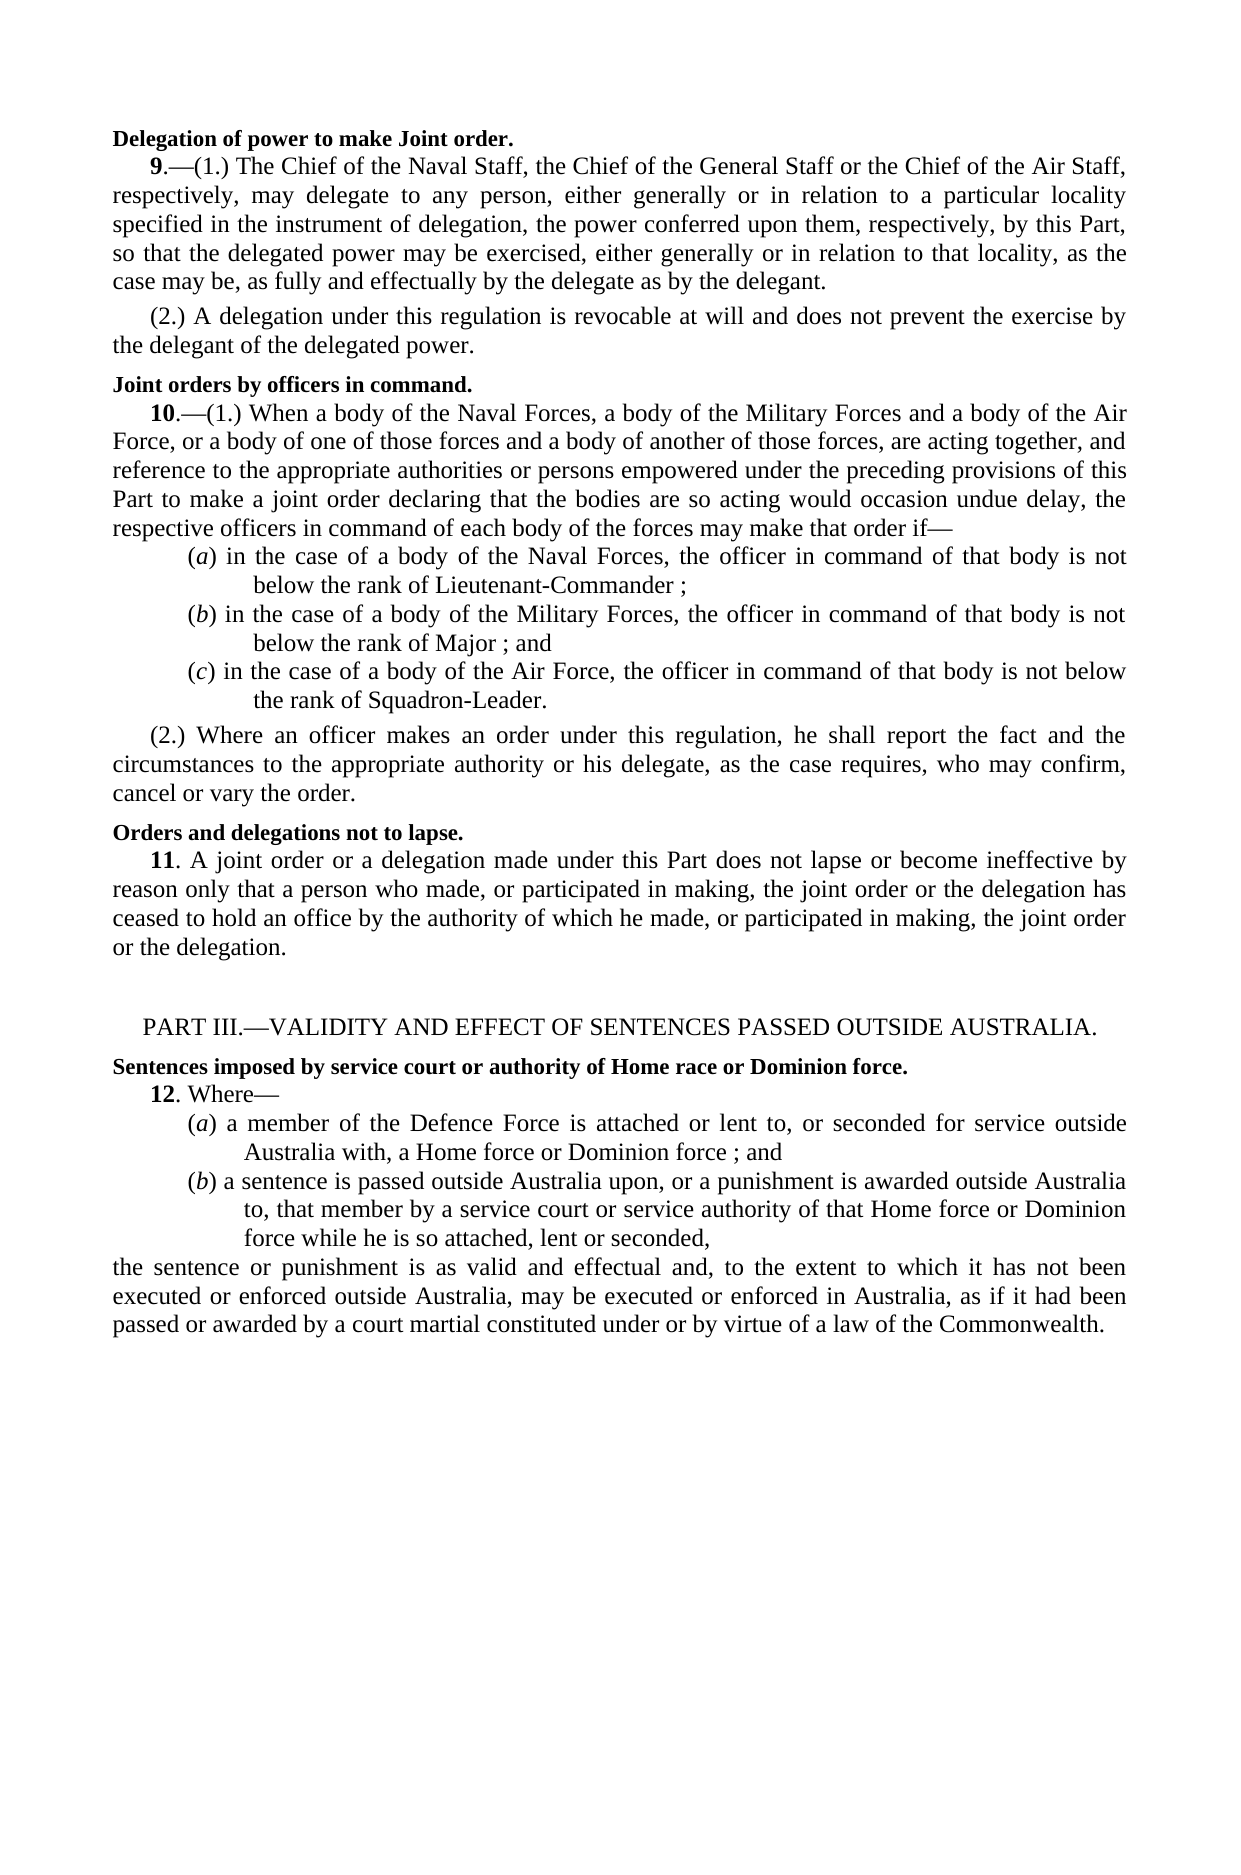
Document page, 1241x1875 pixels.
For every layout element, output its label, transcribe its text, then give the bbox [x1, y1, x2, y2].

text (2.) A delegation under this regulation is revocable at will and does not prevent the exercise by the delegant of the delegated power. [112, 301, 1128, 359]
text (c) in the case of a body of the Air Force, the officer in command of that body is not below the rank of Squadron-Leader. [187, 656, 1128, 714]
text Joint orders by officers in command. [112, 371, 1128, 398]
text (b) in the case of a body of the Military Forces, the officer in command of that body is not below the rank of Major ; and [187, 599, 1128, 656]
text 11. A joint order or a delegation made under this Part does not lapse or become ineffective by reason only that a person who made, or participated in making, the joint order or the delegation has ceased to hold an office by the authority of which he made, or participated in making, the joint order or the delegation. [112, 845, 1128, 960]
text (a) a member of the Defence Force is attached or lent to, or seconded for service outside Australia with, a Home force or Dominion force ; and [187, 1108, 1128, 1166]
text 9.—(1.) The Chief of the Naval Staff, the Chief of the General Staff or the Chief of the Air Staff, respectively, may delegate to any person, either generally or in relation to a particular locality specified in the instrument of delegation, the power conferred upon them, respectively, by this Part, so that the delegated power may be exercised, either generally or in relation to that locality, as the case may be, as fully and effectually by the delegate as by the delegant. [112, 151, 1128, 295]
text the sentence or punishment is as valid and effectual and, to the extent to which it has not been executed or enforced outside Australia, may be executed or enforced in Australia, as if it had been passed or awarded by a court martial constituted under or by virtue of a law of the Commonwealth. [112, 1252, 1128, 1338]
text (b) a sentence is passed outside Australia upon, or a punishment is awarded outside Australia to, that member by a service court or service authority of that Home force or Dominion force while he is so attached, lent or seconded, [187, 1166, 1128, 1252]
text 12. Where— [112, 1079, 1128, 1108]
text Part III.—Validity and Effect of Sentences Passed Outside Australia. [112, 1012, 1128, 1041]
text (2.) Where an officer makes an order under this regulation, he shall report the fact and the circumstances to the appropriate authority or his delegate, as the case requires, who may confirm, cancel or vary the order. [112, 720, 1128, 806]
text Orders and delegations not to lapse. [112, 819, 1128, 845]
text Delegation of power to make Joint order. [112, 125, 1128, 151]
text 10.—(1.) When a body of the Naval Forces, a body of the Military Forces and a body of the Air Force, or a body of one of those forces and a body of another of those forces, are acting together, and reference to the appropriate authorities or persons empowered under the preceding provisions of this Part to make a joint order declaring that the bodies are so acting would occasion undue delay, the respective officers in command of each body of the forces may make that order if— [112, 398, 1128, 541]
text Sentences imposed by service court or authority of Home race or Dominion force. [112, 1053, 1128, 1079]
text (a) in the case of a body of the Naval Forces, the officer in command of that body is not below the rank of Lieutenant-Commander ; [187, 541, 1128, 599]
